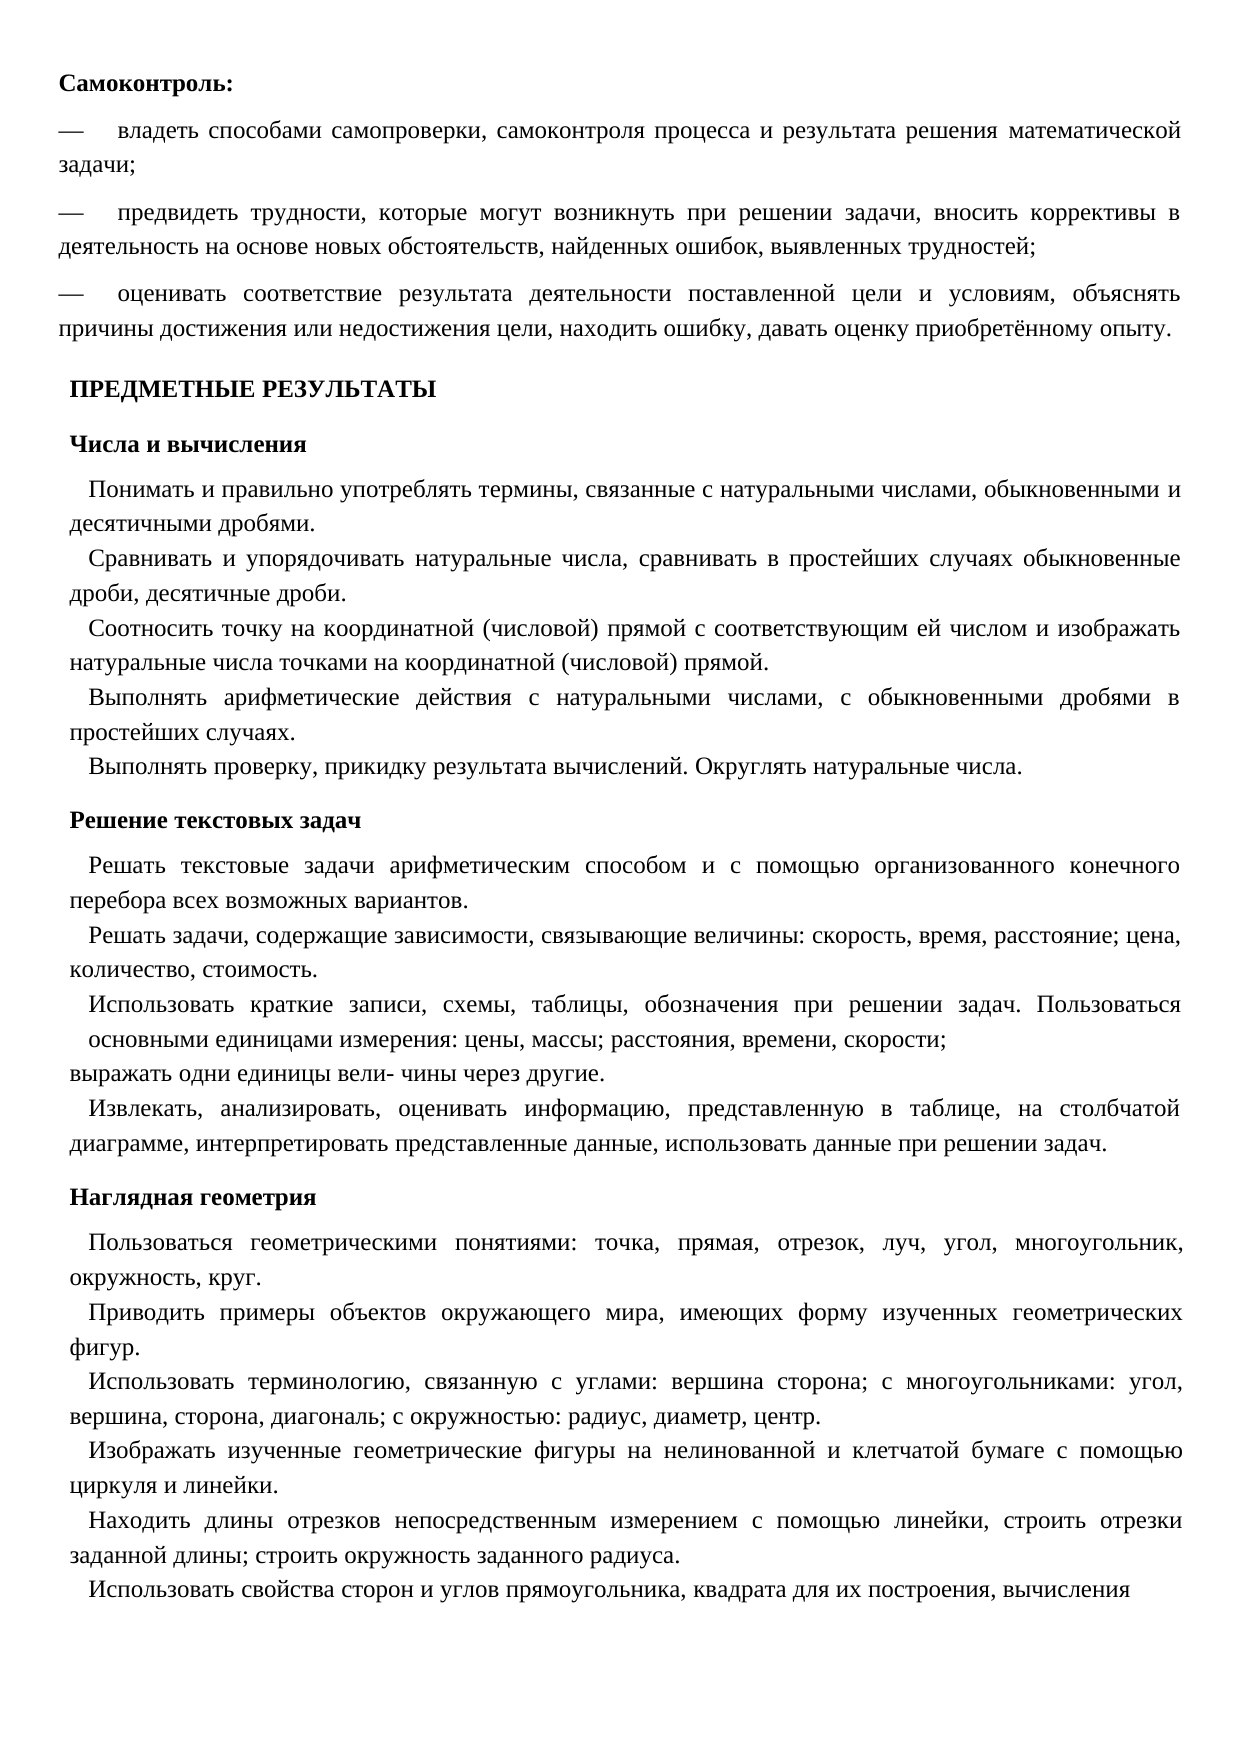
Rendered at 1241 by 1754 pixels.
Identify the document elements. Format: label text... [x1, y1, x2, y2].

text ПРЕДМЕТНЫЕ РЕЗУЛЬТАТЫ [69, 374, 1184, 402]
text Пользоваться геометрическими понятиями: точка, прямая, отрезок, луч, угол, многоугольник, окружность, круг. [69, 1227, 1184, 1291]
text Находить длины отрезков непосредственным измерением с помощью линейки, строить отрезки заданной длины; строить окружность заданного радиуса. [69, 1505, 1184, 1568]
text Изображать изученные геометрические фигуры на нелинованной и клетчатой бумаге с помощью циркуля и линейки. [69, 1436, 1184, 1499]
text Соотносить точку на координатной (числовой) прямой с соответствующим ей числом и изображать натуральные числа точками на координатной (числовой) прямой. [69, 613, 1181, 676]
text Решать текстовые задачи арифметическим способом и с помощью организованного конечного перебора всех возможных вариантов. [69, 850, 1181, 914]
text Выполнять арифметические действия с натуральными числами, с обыкновенными дробями в простейших случаях. [69, 682, 1181, 745]
text Использовать свойства сторон и углов прямоугольника, квадрата для их построения, вычисления [88, 1574, 1184, 1603]
list предвидеть трудности, которые могут возникнуть при решении задачи, вносить коррективы в деятельность на основе новых обстоятельств, найденных ошибок, выявленных трудностей; [58, 197, 1181, 260]
text Понимать и правильно употреблять термины, связанные с натуральными числами, обыкновенными и десятичными дробями. [69, 474, 1181, 537]
text Использовать терминологию, связанную с углами: вершина сторона; с многоугольниками: угол, вершина, сторона, диагональ; с окружностью: радиус, диаметр, центр. [69, 1366, 1184, 1430]
text Извлекать, анализировать, оценивать информацию, представленную в таблице, на столбчатой диаграмме, интерпретировать представленные данные, использовать данные при решении задач. [69, 1093, 1181, 1157]
text Выполнять проверку, прикидку результата вычислений. Округлять натуральные числа. [88, 751, 1181, 780]
text Наглядная геометрия [69, 1182, 1184, 1211]
list владеть способами самопроверки, самоконтроля процесса и результата решения математической задачи; [58, 115, 1181, 178]
text Решение текстовых задач [69, 805, 1184, 834]
text Использовать краткие записи, схемы, таблицы, обозначения при решении задач. Пользоваться основными единицами измерения: цены, массы; расстояния, времени, скорости; [88, 989, 1181, 1053]
text Сравнивать и упорядочивать натуральные числа, сравнивать в простейших случаях обыкновенные дроби, десятичные дроби. [69, 543, 1181, 607]
text выражать одни единицы вели- чины через другие. [69, 1058, 1181, 1087]
text Решать задачи, содержащие зависимости, связывающие величины: скорость, время, расстояние; цена, количество, стоимость. [69, 920, 1181, 983]
list оценивать соответствие результата деятельности поставленной цели и условиям, объяснять причины достижения или недостижения цели, находить ошибку, давать оценку приобретённому опыту. [58, 278, 1181, 342]
text Самоконтроль: [58, 68, 1184, 97]
text Приводить примеры объектов окружающего мира, имеющих форму изученных геометрических фигур. [69, 1297, 1184, 1360]
text Числа и вычисления [69, 429, 1184, 458]
